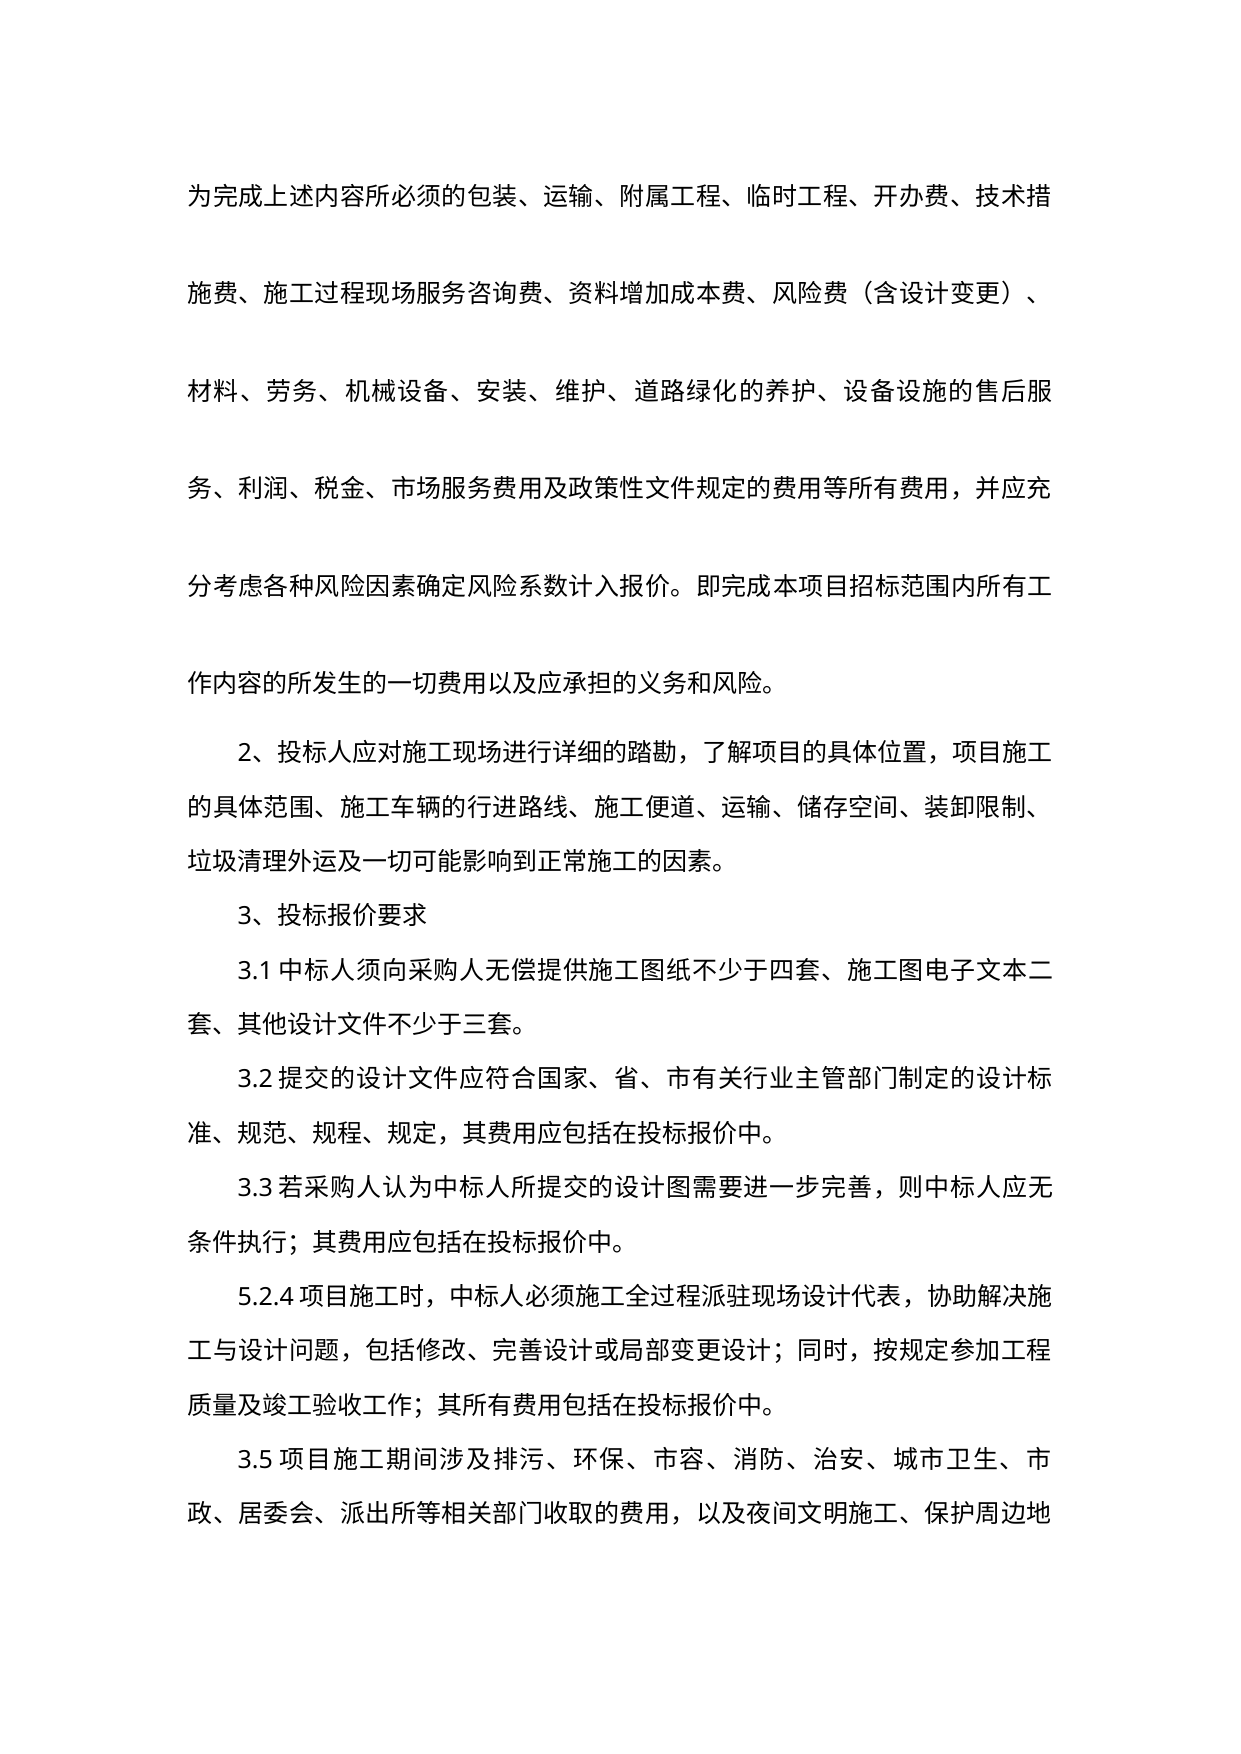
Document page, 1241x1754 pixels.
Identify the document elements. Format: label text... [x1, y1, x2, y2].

text 3.3若采购人认为中标人所提交的设计图需要进一步完善，则中标人应无条件执行；其费用应包括在投标报价中。 [187, 1168, 1053, 1258]
text 2、投标人应对施工现场进行详细的踏勘，了解项目的具体位置，项目施工的具体范围、施工车辆的行进路线、施工便道、运输、储存空间、装卸限制、垃圾清理外运及一切可能影响到正常施工的因素。 [187, 733, 1053, 878]
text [187, 1439, 1053, 1530]
text 3、投标报价要求 [187, 896, 1053, 932]
text 3.2提交的设计文件应符合国家、省、市有关行业主管部门制定的设计标准、规范、规程、规定，其费用应包括在投标报价中。 [187, 1059, 1053, 1149]
text 3.1中标人须向采购人无偿提供施工图纸不少于四套、施工图电子文本二套、其他设计文件不少于三套。 [187, 950, 1053, 1041]
text 5.2.4项目施工时，中标人必须施工全过程派驻现场设计代表，协助解决施工与设计问题，包括修改、完善设计或局部变更设计；同时，按规定参加工程质量及竣工验收工作；其所有费用包括在投标报价中。 [187, 1276, 1053, 1421]
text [187, 162, 1053, 714]
